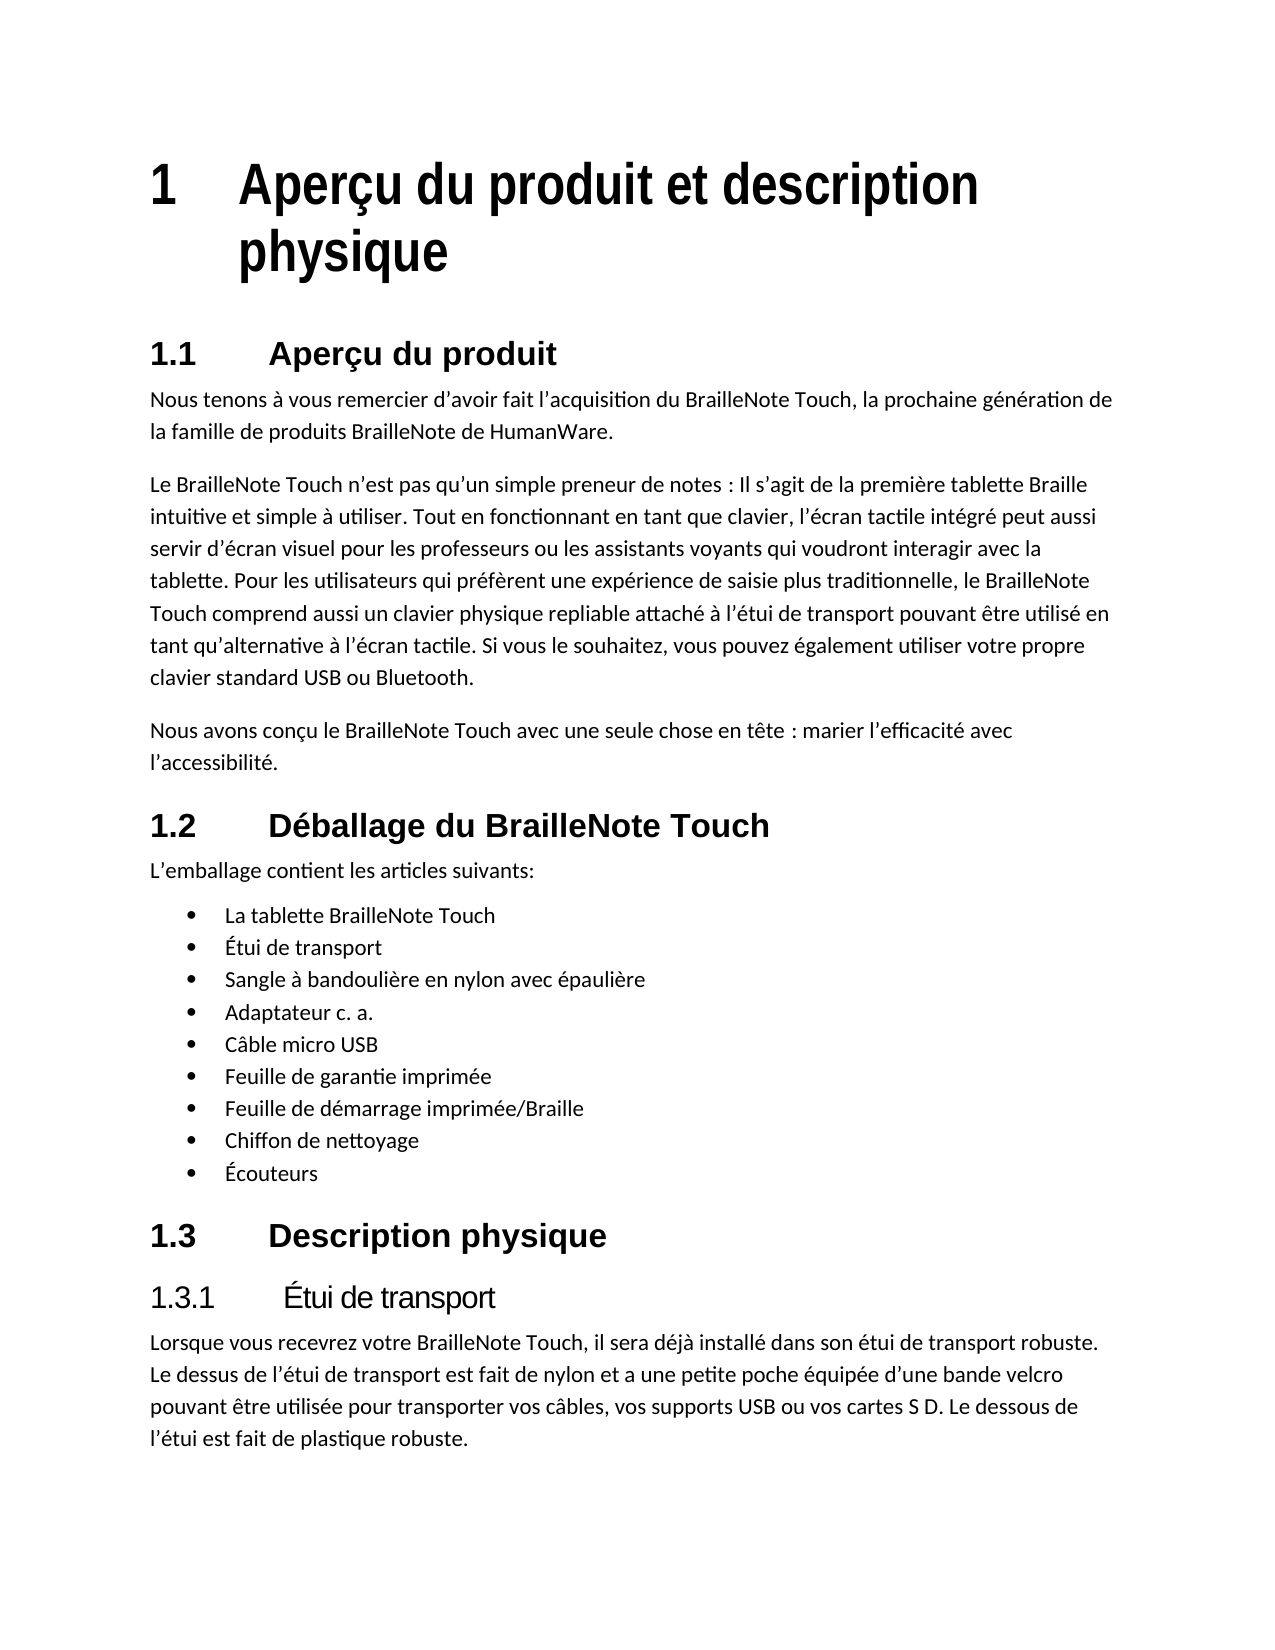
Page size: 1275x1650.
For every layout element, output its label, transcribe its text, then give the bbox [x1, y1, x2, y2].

list Câble micro USB [187, 1030, 1125, 1058]
list Étui de transport [187, 933, 1125, 961]
list Chiffon de nettoyage [187, 1127, 1125, 1154]
subtitle Étui de transport [150, 1279, 1125, 1315]
list Feuille de démarrage imprimée/Braille [187, 1094, 1125, 1122]
text Lorsque vous recevrez votre BrailleNote Touch, il sera déjà installé dans son étui de transport robuste. Le dessus de l’étui de transport est fait de nylon et a une petite poche équipée d’une bande velcro pouvant être utilisée pour transporter vos câbles, vos supports USB ou vos cartes S D. Le dessous de l’étui est fait de plastique robuste. [150, 1328, 1125, 1452]
list Écouteurs [187, 1159, 1125, 1187]
text Nous tenons à vous remercier d’avoir fait l’acquisition du BrailleNote Touch, la prochaine génération de la famille de produits BrailleNote de HumanWare. [150, 385, 1125, 445]
list Adaptateur c. a. [187, 998, 1125, 1026]
text Nous avons conçu le BrailleNote Touch avec une seule chose en tête : marier l’efficacité avec l’accessibilité. [150, 716, 1125, 776]
text L’emballage contient les articles suivants: [150, 857, 1125, 884]
subtitle Aperçu du produit et description physique [150, 150, 1125, 284]
subtitle Description physique [150, 1216, 1125, 1254]
text Le BrailleNote Touch n’est pas qu’un simple preneur de notes : Il s’agit de la première tablette Braille intuitive et simple à utiliser. Tout en fonctionnant en tant que clavier, l’écran tactile intégré peut aussi servir d’écran visuel pour les professeurs ou les assistants voyants qui voudront interagir avec la tablette. Pour les utilisateurs qui préfèrent une expérience de saisie plus traditionnelle, le BrailleNote Touch comprend aussi un clavier physique repliable attaché à l’étui de transport pouvant être utilisé en tant qu’alternative à l’écran tactile. Si vous le souhaitez, vous pouvez également utiliser votre propre clavier standard USB ou Bluetooth. [150, 470, 1125, 691]
list Feuille de garantie imprimée [187, 1062, 1125, 1090]
list Sangle à bandoulière en nylon avec épaulière [187, 966, 1125, 994]
subtitle Déballage du BrailleNote Touch [150, 806, 1125, 844]
subtitle Aperçu du produit [150, 334, 1125, 372]
list La tablette BrailleNote Touch [187, 901, 1125, 929]
